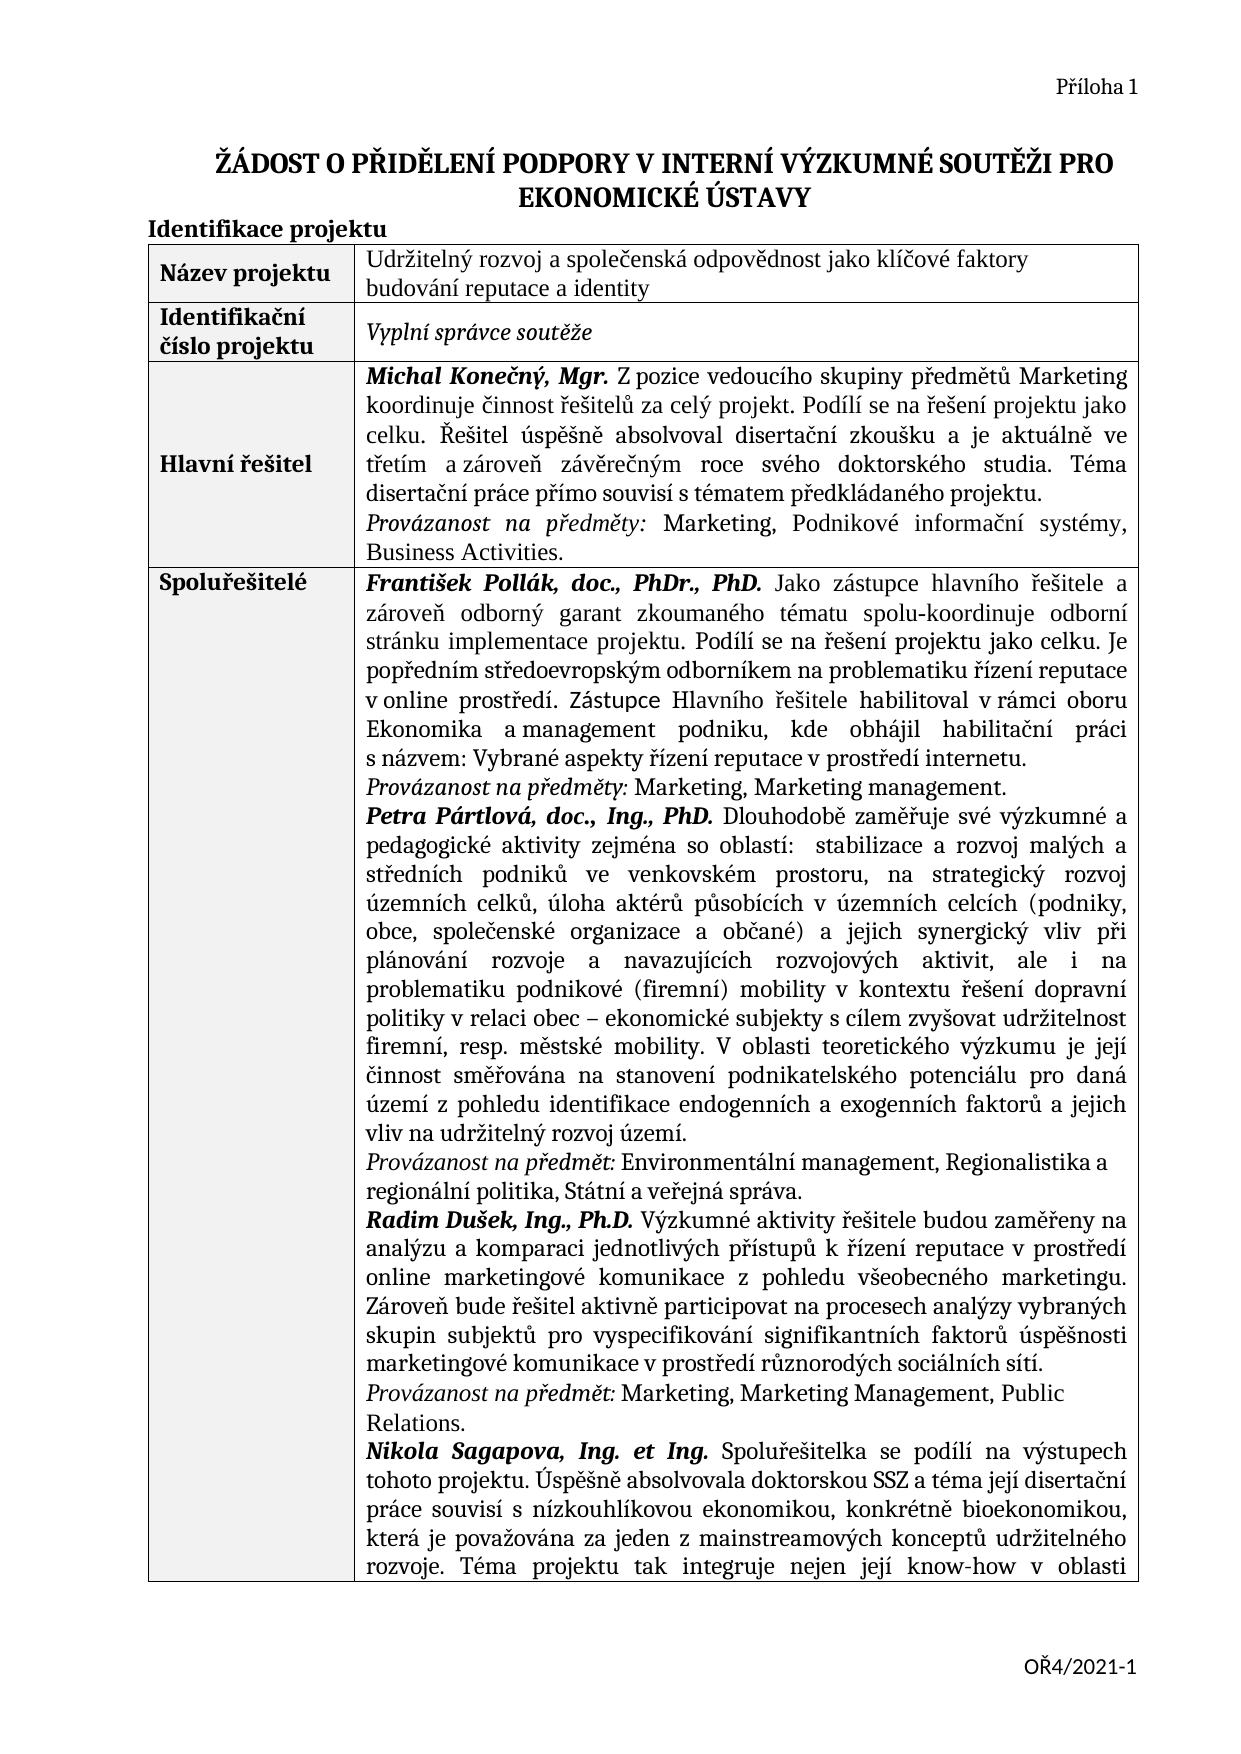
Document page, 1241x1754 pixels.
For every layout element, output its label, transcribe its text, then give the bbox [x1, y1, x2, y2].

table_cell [355, 568, 1138, 1581]
table_cell Michal Konečný, Mgr. Z pozice vedoucího skupiny předmětů Marketing koordinuje činnost řešitelů za celý projekt. Podílí se na řešení projektu jako celku. Řešitel úspěšně absolvoval disertační zkoušku a je aktuálně ve třetím a zároveň závěrečným roce svého doktorského studia. Téma disertační práce přímo souvisí s tématem předkládaného projektu. Provázanost na předměty: Marketing, Podnikové informační systémy, Business Activities. [355, 362, 1138, 567]
table_cell Hlavní řešitel [149, 362, 354, 567]
text Identifikace projektu [148, 215, 1181, 243]
table_cell Identifikační číslo projektu [149, 303, 354, 361]
table_header Název projektu [149, 245, 354, 302]
text ŽÁDOST O PŘIDĚLENÍ PODPORY V INTERNÍ VÝZKUMNÉ SOUTĚŽI PRO EKONOMICKÉ ÚSTAVY [148, 148, 1181, 215]
table_header [355, 245, 1138, 302]
table_cell Spoluřešitelé [149, 568, 354, 1581]
table_cell Vyplní správce soutěže [355, 303, 1138, 361]
